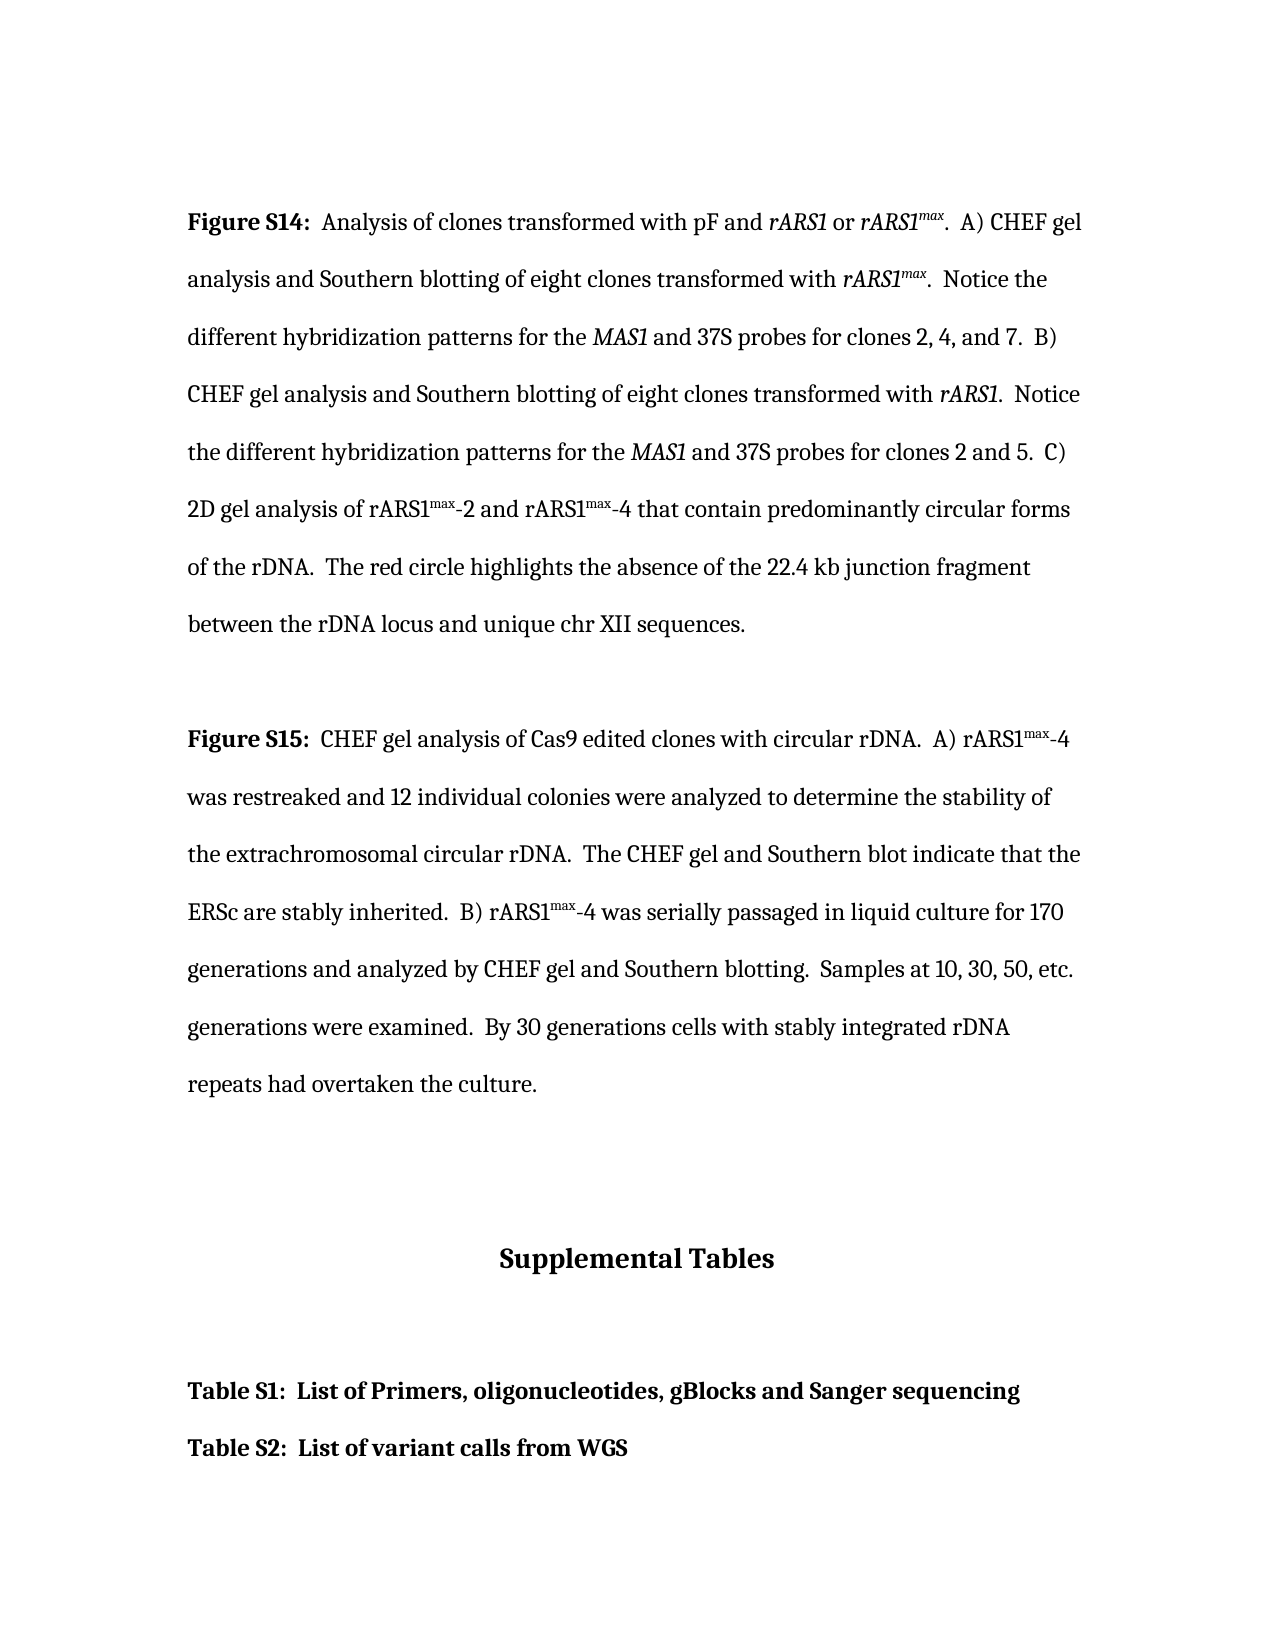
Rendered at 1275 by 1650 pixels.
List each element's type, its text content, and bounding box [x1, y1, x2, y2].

text Figure S14: Analysis of clones transformed with pF and rARS1 or rARS1max. A) CHEF gel analysis and Southern blotting of eight clones transformed with rARS1max. Notice the different hybridization patterns for the MAS1 and 37S probes for clones 2, 4, and 7. B) CHEF gel analysis and Southern blotting of eight clones transformed with rARS1. Notice the different hybridization patterns for the MAS1 and 37S probes for clones 2 and 5. C) 2D gel analysis of rARS1max-2 and rARS1max-4 that contain predominantly circular forms of the rDNA. The red circle highlights the absence of the 22.4 kb junction fragment between the rDNA locus and unique chr XII sequences. [187, 207, 1087, 639]
text Supplemental Tables [187, 1242, 1087, 1276]
text Table S2: List of variant calls from WGS [187, 1434, 1087, 1463]
text Figure S15: CHEF gel analysis of Cas9 edited clones with circular rDNA. A) rARS1max-4 was restreaked and 12 individual colonies were analyzed to determine the stability of the extrachromosomal circular rDNA. The CHEF gel and Southern blot indicate that the ERSc are stably inherited. B) rARS1max-4 was serially passaged in liquid culture for 170 generations and analyzed by CHEF gel and Southern blotting. Samples at 10, 30, 50, etc. generations were examined. By 30 generations cells with stably integrated rDNA repeats had overtaken the culture. [187, 725, 1087, 1099]
text Table S1: List of Primers, oligonucleotides, gBlocks and Sanger sequencing [187, 1377, 1087, 1405]
